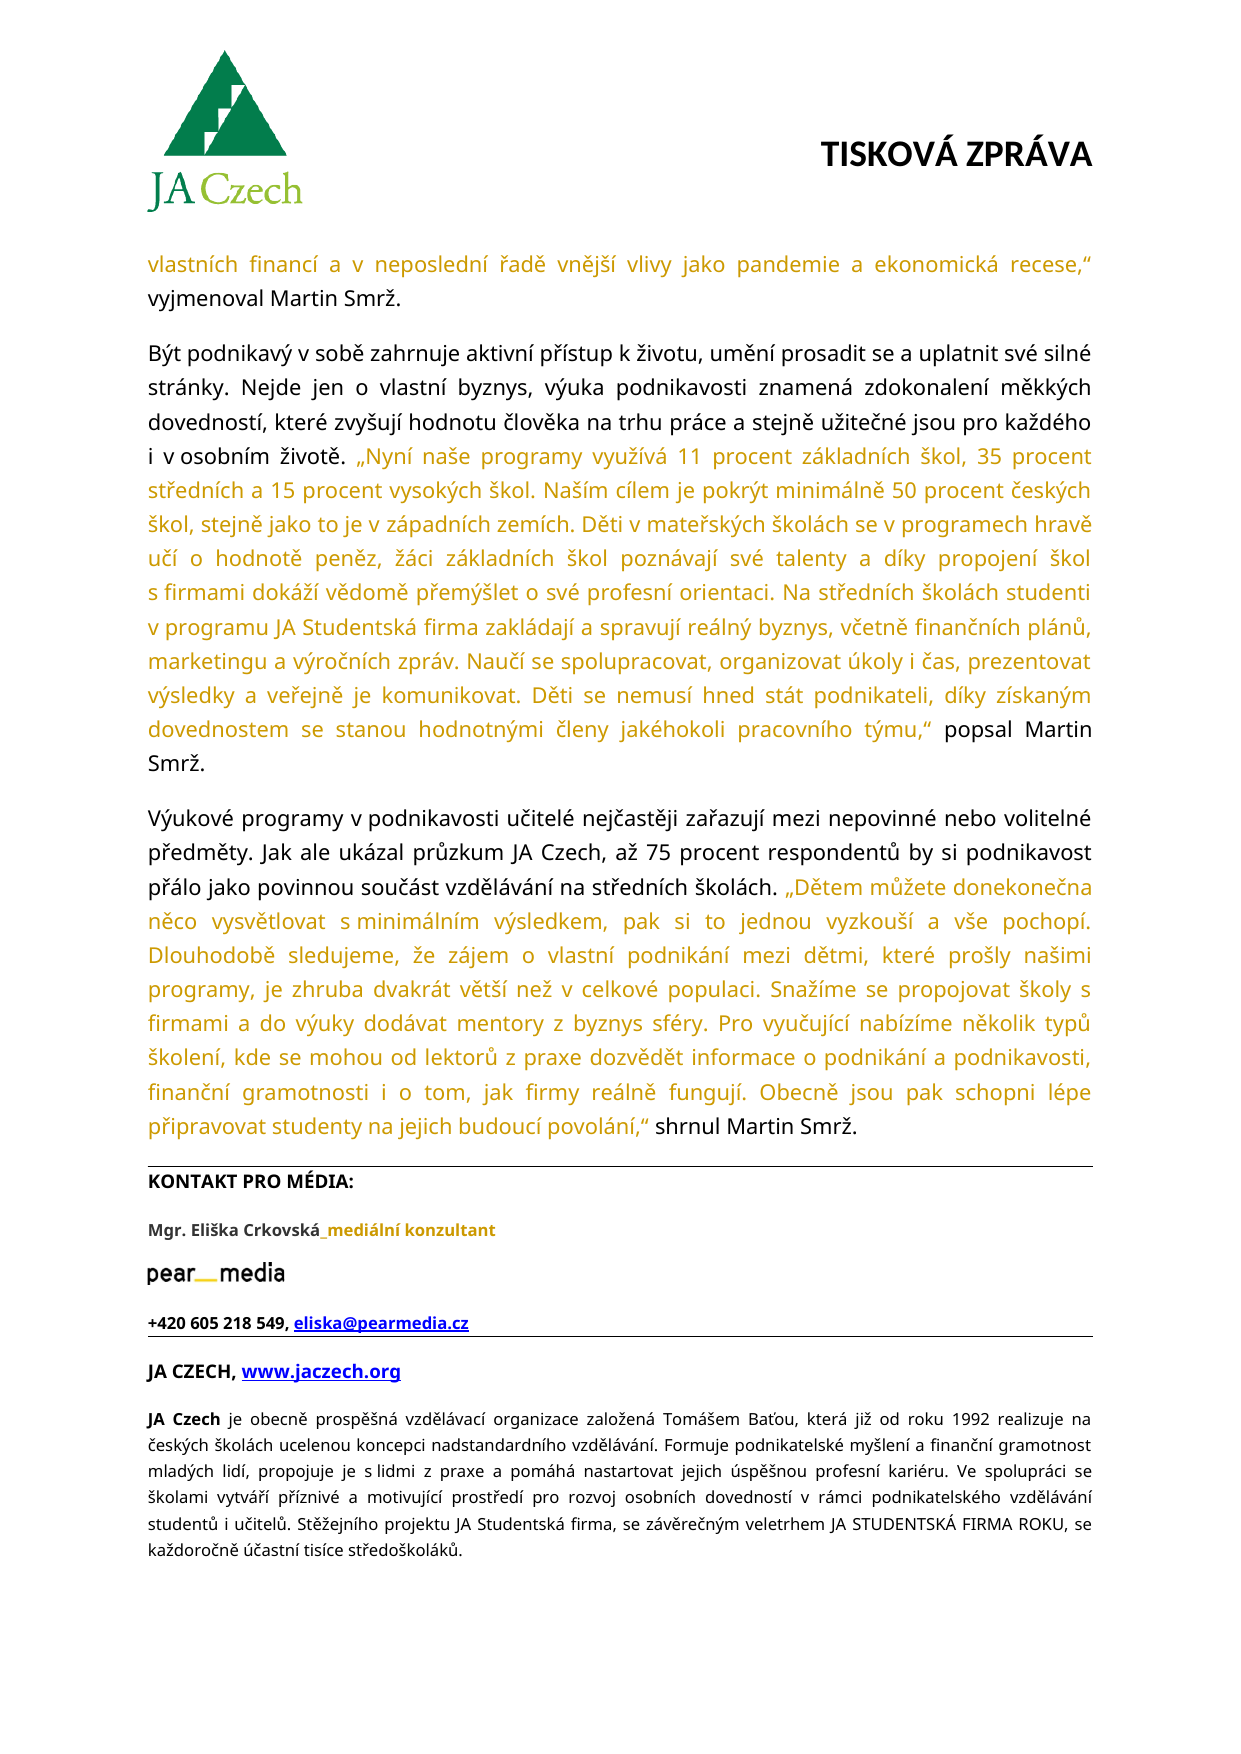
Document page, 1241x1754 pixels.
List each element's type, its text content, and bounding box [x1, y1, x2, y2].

text JA CZECH, www.jaczech.org [148, 1358, 1093, 1383]
text +420 605 218 549, eliska@pearmedia.cz [148, 1311, 1093, 1336]
text Výukové programy v podnikavosti učitelé nejčastěji zařazují mezi nepovinné nebo volitelné předměty. Jak ale ukázal průzkum JA Czech, až 75 procent respondentů by si podnikavost přálo jako povinnou součást vzdělávání na středních školách. „Dětem můžete donekonečna něco vysvětlovat s minimálním výsledkem, pak si to jednou vyzkouší a vše pochopí. Dlouhodobě sledujeme, že zájem o vlastní podnikání mezi dětmi, které prošly našimi programy, je zhruba dvakrát větší než v celkové populaci. Snažíme se propojovat školy s firmami a do výuky dodávat mentory z byznys sféry. Pro vyučující nabízíme několik typů školení, kde se mohou od lektorů z praxe dozvědět informace o podnikání a podnikavosti, finanční gramotnosti i o tom, jak firmy reálně fungují. Obecně jsou pak schopni lépe připravovat studenty na jejich budoucí povolání,“ shrnul Martin Smrž. [148, 803, 1093, 1140]
picture [147, 1262, 285, 1285]
picture [147, 50, 303, 212]
text JA Czech je obecně prospěšná vzdělávací organizace založená Tomášem Baťou, která již od roku 1992 realizuje na českých školách ucelenou koncepci nadstandardního vzdělávání. Formuje podnikatelské myšlení a finanční gramotnost mladých lidí, propojuje je s lidmi z praxe a pomáhá nastartovat jejich úspěšnou profesní kariéru. Ve spolupráci se školami vytváří příznivé a motivující prostředí pro rozvoj osobních dovedností v rámci podnikatelského vzdělávání studentů i učitelů. Stěžejního projektu JA Studentská firma, se závěrečným veletrhem JA STUDENTSKÁ FIRMA ROKU, se každoročně účastní tisíce středoškoláků. [148, 1408, 1093, 1561]
text KONTAKT PRO MÉDIA: [148, 1167, 1093, 1194]
text Být podnikavý v sobě zahrnuje aktivní přístup k životu, umění prosadit se a uplatnit své silné stránky. Nejde jen o vlastní byznys, výuka podnikavosti znamená zdokonalení měkkých dovedností, které zvyšují hodnotu člověka na trhu práce a stejně užitečné jsou pro každého i v osobním životě. „Nyní naše programy využívá 11 procent základních škol, 35 procent středních a 15 procent vysokých škol. Naším cílem je pokrýt minimálně 50 procent českých škol, stejně jako to je v západních zemích. Děti v mateřských školách se v programech hravě učí o hodnotě peněz, žáci základních škol poznávají své talenty a díky propojení škol s firmami dokáží vědomě přemýšlet o své profesní orientaci. Na středních školách studenti v programu JA Studentská firma zakládají a spravují reálný byznys, včetně finančních plánů, marketingu a výročních zpráv. Naučí se spolupracovat, organizovat úkoly i čas, prezentovat výsledky a veřejně je komunikovat. Děti se nemusí hned stát podnikateli, díky získaným dovednostem se stanou hodnotnými členy jakéhokoli pracovního týmu,“ popsal Martin Smrž. [148, 338, 1093, 778]
text Mgr. Eliška Crkovská_mediální konzultant [148, 1219, 1093, 1242]
